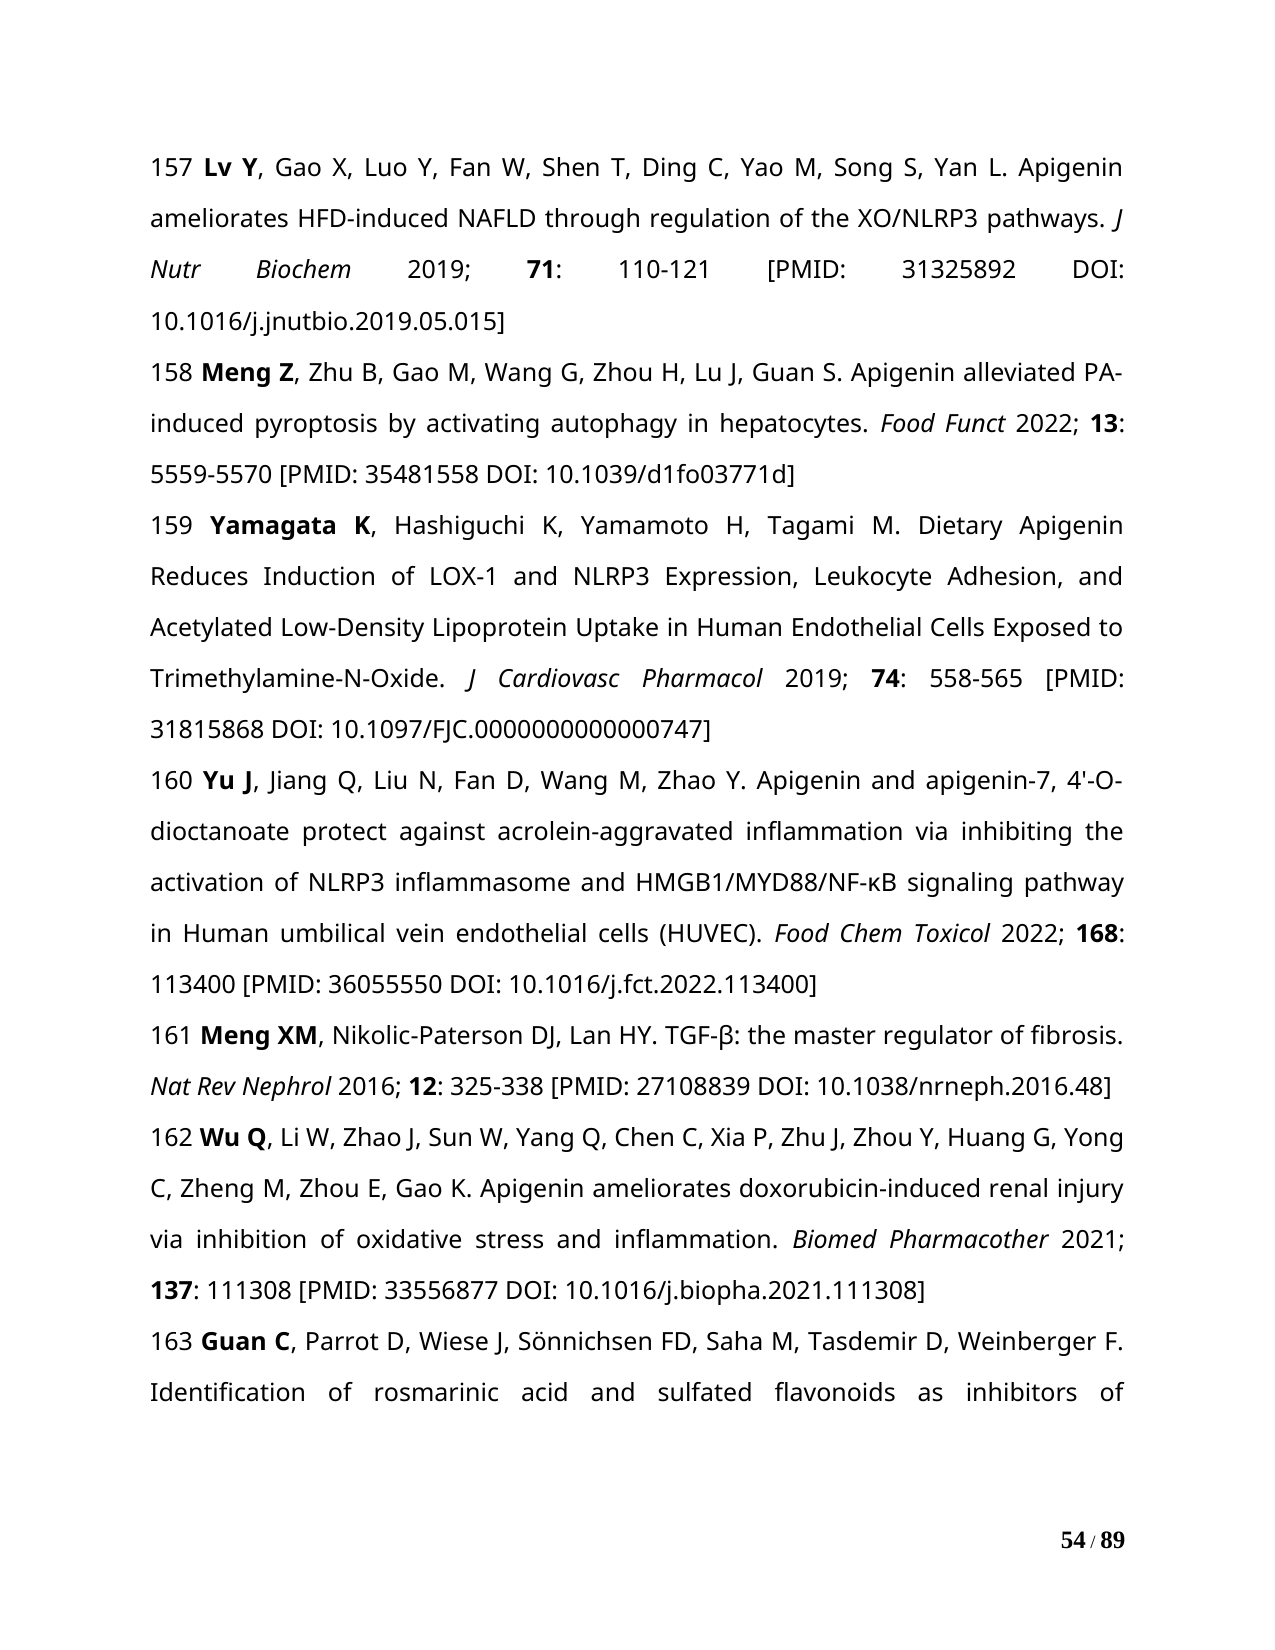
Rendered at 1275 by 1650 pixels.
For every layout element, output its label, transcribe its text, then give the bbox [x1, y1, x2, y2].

text 158 Meng Z, Zhu B, Gao M, Wang G, Zhou H, Lu J, Guan S. Apigenin alleviated PA-induced pyroptosis by activating autophagy in hepatocytes. Food Funct 2022; 13: 5559-5570 [PMID: 35481558 DOI: 10.1039/d1fo03771d] [150, 354, 1125, 490]
text 161 Meng XM, Nikolic-Paterson DJ, Lan HY. TGF-β: the master regulator of fibrosis. Nat Rev Nephrol 2016; 12: 325-338 [PMID: 27108839 DOI: 10.1038/nrneph.2016.48] [150, 1018, 1125, 1103]
text 160 Yu J, Jiang Q, Liu N, Fan D, Wang M, Zhao Y. Apigenin and apigenin-7, 4'-O-dioctanoate protect against acrolein-aggravated inflammation via inhibiting the activation of NLRP3 inflammasome and HMGB1/MYD88/NF-κB signaling pathway in Human umbilical vein endothelial cells (HUVEC). Food Chem Toxicol 2022; 168: 113400 [PMID: 36055550 DOI: 10.1016/j.fct.2022.113400] [150, 762, 1125, 1001]
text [150, 1324, 1125, 1409]
text 162 Wu Q, Li W, Zhao J, Sun W, Yang Q, Chen C, Xia P, Zhu J, Zhou Y, Huang G, Yong C, Zheng M, Zhou E, Gao K. Apigenin ameliorates doxorubicin-induced renal injury via inhibition of oxidative stress and inflammation. Biomed Pharmacother 2021; 137: 111308 [PMID: 33556877 DOI: 10.1016/j.biopha.2021.111308] [150, 1120, 1125, 1307]
text 159 Yamagata K, Hashiguchi K, Yamamoto H, Tagami M. Dietary Apigenin Reduces Induction of LOX-1 and NLRP3 Expression, Leukocyte Adhesion, and Acetylated Low-Density Lipoprotein Uptake in Human Endothelial Cells Exposed to Trimethylamine-N-Oxide. J Cardiovasc Pharmacol 2019; 74: 558-565 [PMID: 31815868 DOI: 10.1097/FJC.0000000000000747] [150, 507, 1125, 746]
text 157 Lv Y, Gao X, Luo Y, Fan W, Shen T, Ding C, Yao M, Song S, Yan L. Apigenin ameliorates HFD-induced NAFLD through regulation of the XO/NLRP3 pathways. J Nutr Biochem 2019; 71: 110-121 [PMID: 31325892 DOI: 10.1016/j.jnutbio.2019.05.015] [150, 150, 1125, 337]
